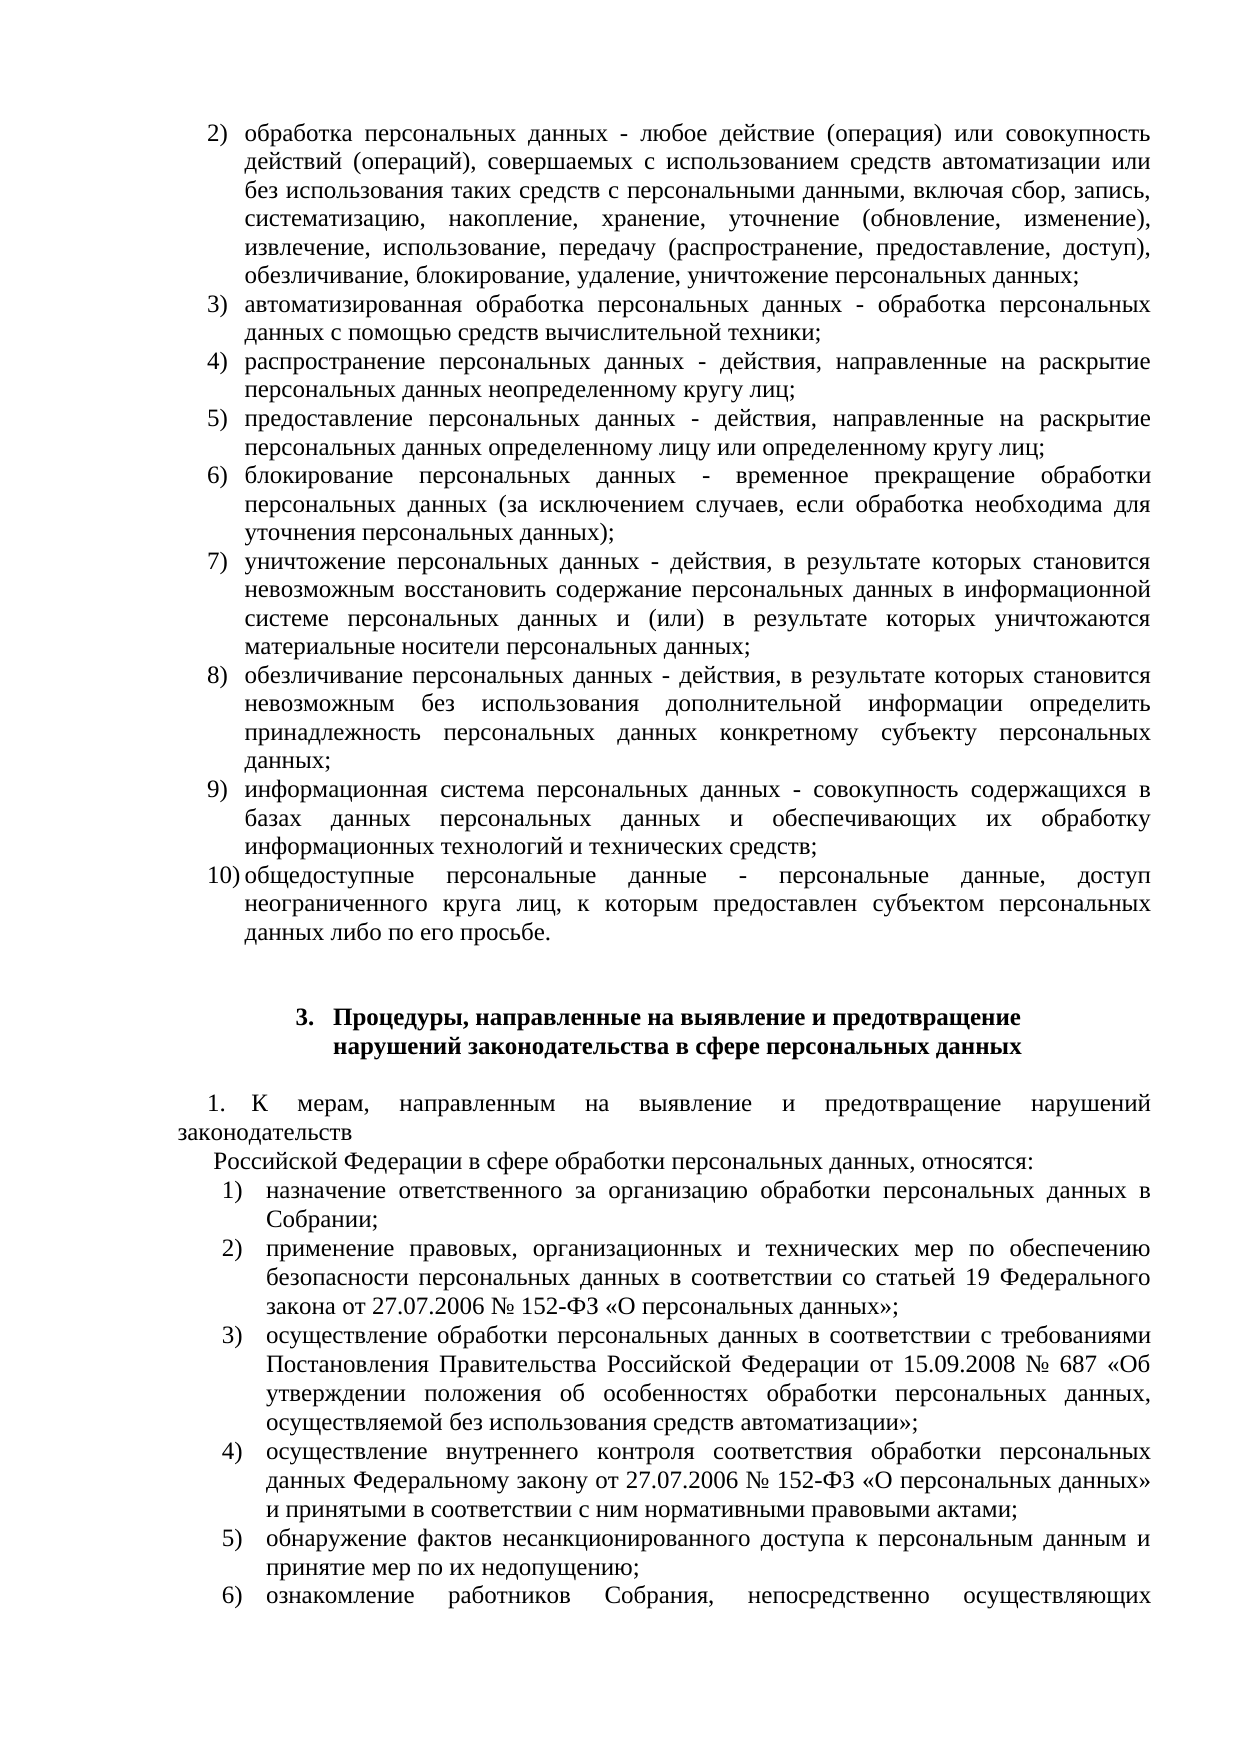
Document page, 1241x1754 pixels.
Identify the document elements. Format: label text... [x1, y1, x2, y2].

list применение правовых, организационных и технических мер по обеспечению безопасности персональных данных в соответствии со статьей 19 Федерального закона от 27.07.2006 № 152-ФЗ «О персональных данных»; [222, 1233, 1152, 1320]
list осуществление внутреннего контроля соответствия обработки персональных данных Федеральному закону от 27.07.2006 № 152-ФЗ «О персональных данных» и принятыми в соответствии с ним нормативными правовыми актами; [222, 1436, 1152, 1523]
list уничтожение персональных данных - действия, в результате которых становится невозможным восстановить содержание персональных данных в информационной системе персональных данных и (или) в результате которых уничтожаются материальные носители персональных данных; [207, 546, 1152, 660]
list блокирование персональных данных - временное прекращение обработки персональных данных (за исключением случаев, если обработка необходима для уточнения персональных данных); [207, 461, 1152, 546]
list осуществление обработки персональных данных в соответствии с требованиями Постановления Правительства Российской Федерации от 15.09.2008 № 687 «Об утверждении положения об особенностях обработки персональных данных, осуществляемой без использования средств автоматизации»; [222, 1320, 1152, 1436]
text Российской Федерации в сфере обработки персональных данных, относятся: [177, 1146, 1152, 1175]
list распространение персональных данных - действия, направленные на раскрытие персональных данных неопределенному кругу лиц; [207, 346, 1152, 403]
list автоматизированная обработка персональных данных - обработка персональных данных с помощью средств вычислительной техники; [207, 289, 1152, 346]
list обнаружение фактов несанкционированного доступа к персональным данным и принятие мер по их недопущению; [222, 1523, 1152, 1581]
list общедоступные персональные данные - персональные данные, доступ неограниченного круга лиц, к которым предоставлен субъектом персональных данных либо по его просьбе. [207, 860, 1152, 946]
list обработка персональных данных - любое действие (операция) или совокупность действий (операций), совершаемых с использованием средств автоматизации или без использования таких средств с персональными данными, включая сбор, запись, систематизацию, накопление, хранение, уточнение (обновление, изменение), извлечение, использование, передачу (распространение, предоставление, доступ), обезличивание, блокирование, удаление, уничтожение персональных данных; [207, 118, 1152, 289]
list Процедуры, направленные на выявление и предотвращение нарушений законодательства в сфере персональных данных [295, 1003, 1152, 1060]
list К мерам, направленным на выявление и предотвращение нарушений законодательств [177, 1088, 1152, 1146]
list обезличивание персональных данных - действия, в результате которых становится невозможным без использования дополнительной информации определить принадлежность персональных данных конкретному субъекту персональных данных; [207, 660, 1152, 774]
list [222, 1581, 1152, 1610]
list информационная система персональных данных - совокупность содержащихся в базах данных персональных данных и обеспечивающих их обработку информационных технологий и технических средств; [207, 774, 1152, 860]
list назначение ответственного за организацию обработки персональных данных в Собрании; [222, 1175, 1152, 1233]
list предоставление персональных данных - действия, направленные на раскрытие персональных данных определенному лицу или определенному кругу лиц; [207, 403, 1152, 461]
